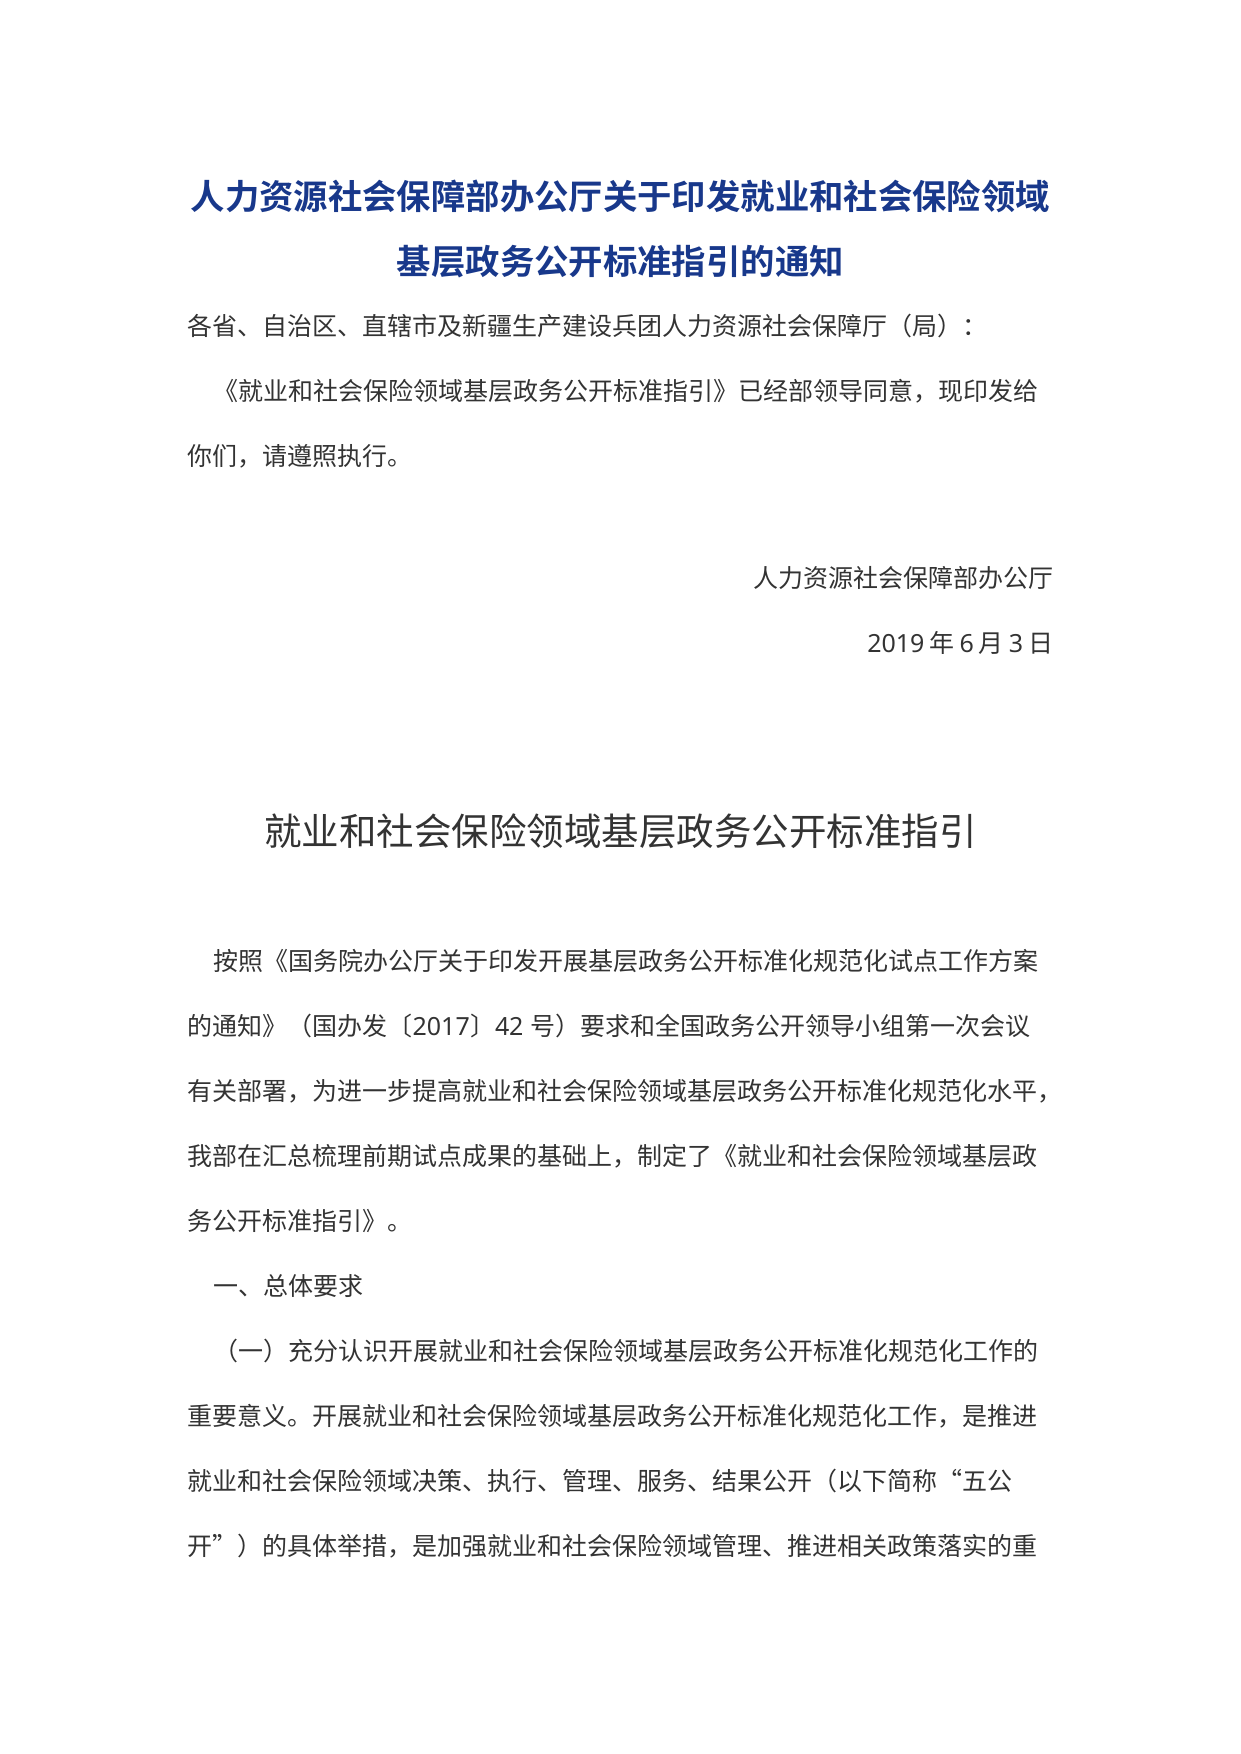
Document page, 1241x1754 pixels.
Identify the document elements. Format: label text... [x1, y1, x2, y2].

text 就业和社会保险领域基层政务公开标准指引 [187, 797, 1053, 862]
text 人力资源社会保障部办公厅关于印发就业和社会保险领域基层政务公开标准指引的通知 [187, 162, 1053, 292]
text 人力资源社会保障部办公厅 2019年6月3日 [187, 544, 1053, 674]
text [187, 862, 1053, 1577]
text 各省、自治区、直辖市及新疆生产建设兵团人力资源社会保障厅（局）： 《就业和社会保险领域基层政务公开标准指引》已经部领导同意，现印发给你们，请遵照执行。 [187, 292, 1053, 519]
